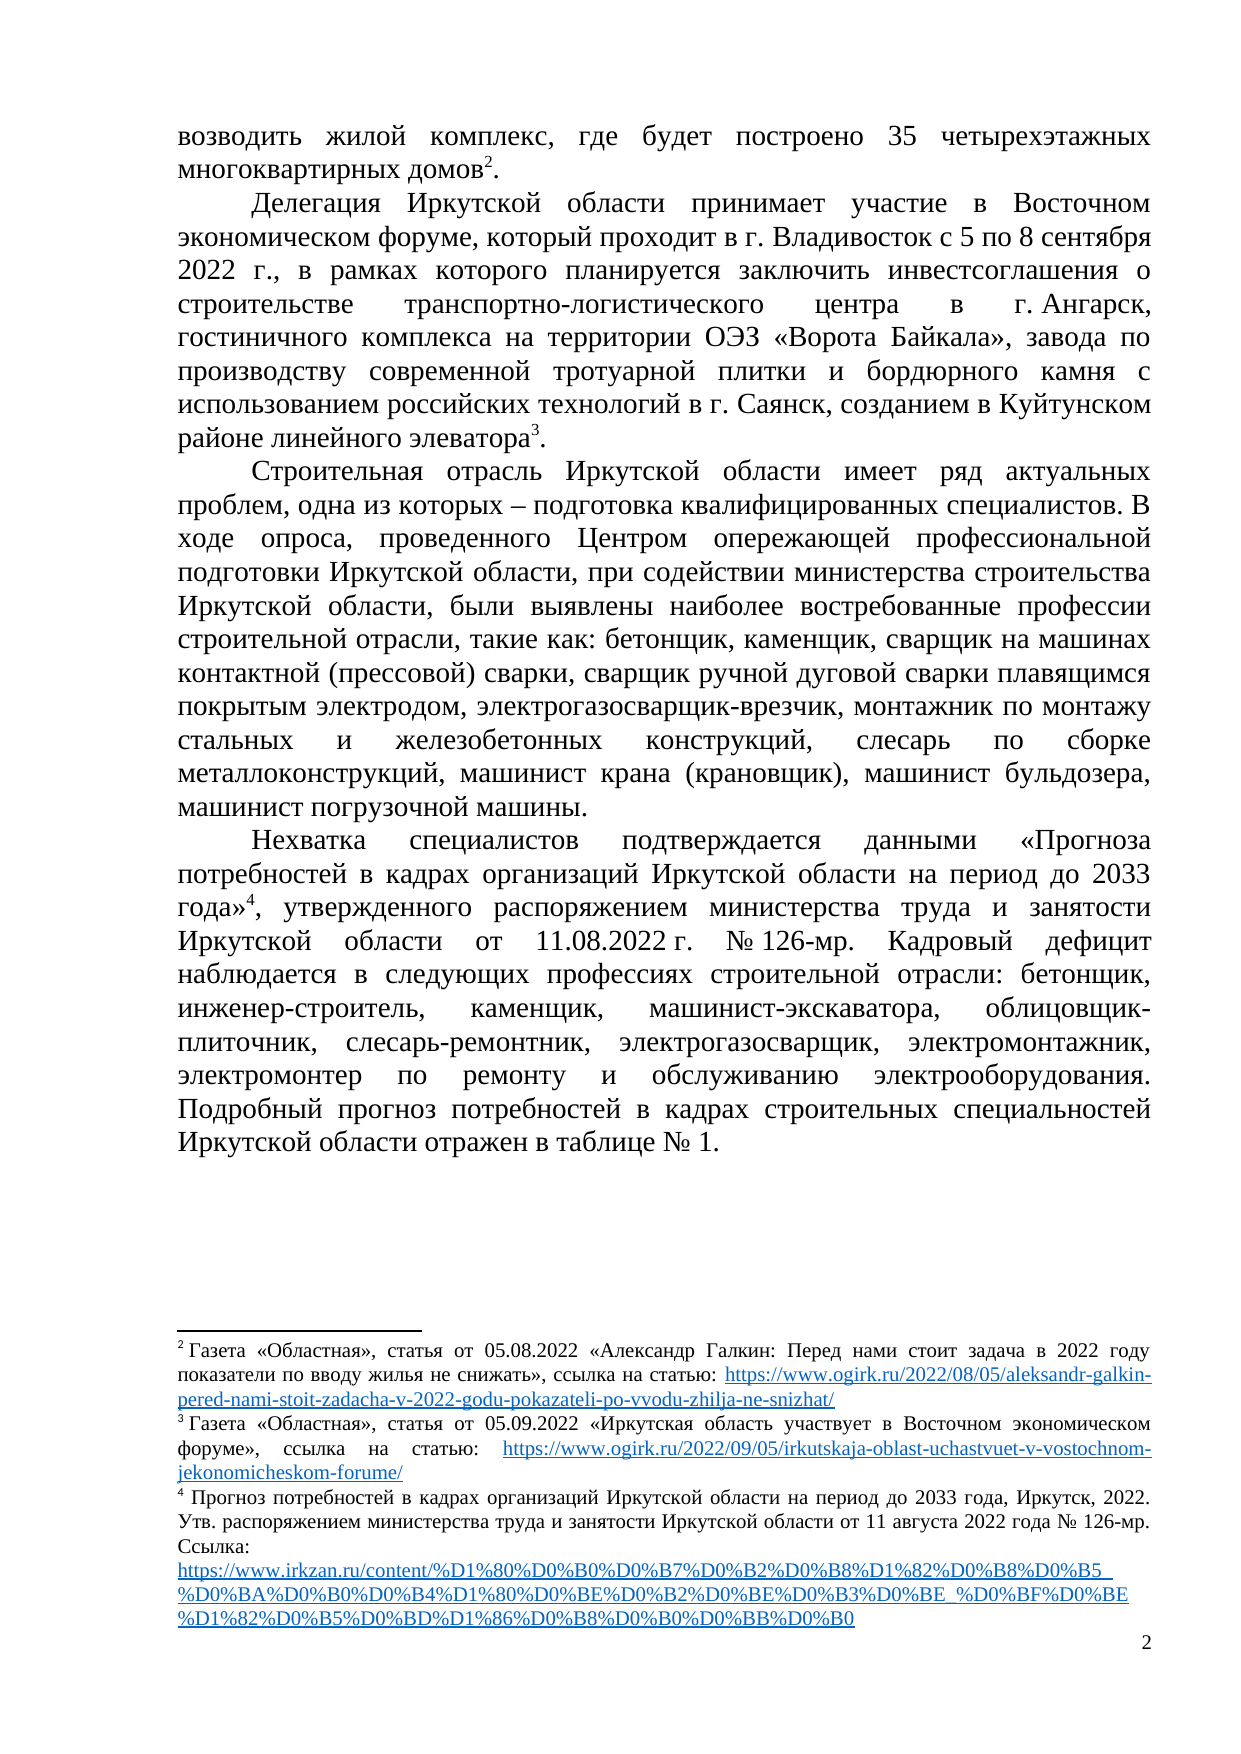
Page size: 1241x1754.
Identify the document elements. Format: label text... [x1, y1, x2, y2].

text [177, 118, 1152, 185]
text Строительная отрасль Иркутской области имеет ряд актуальных проблем, одна из которых – подготовка квалифицированных специалистов. В ходе опроса, проведенного Центром опережающей профессиональной подготовки Иркутской области, при содействии министерства строительства Иркутской области, были выявлены наиболее востребованные профессии строительной отрасли, такие как: бетонщик, каменщик, сварщик на машинах контактной (прессовой) сварки, сварщик ручной дуговой сварки плавящимся покрытым электродом, электрогазосварщик-врезчик, монтажник по монтажу стальных и железобетонных конструкций, слесарь по сборке металлоконструкций, машинист крана (крановщик), машинист бульдозера, машинист погрузочной машины. [177, 453, 1152, 822]
text Делегация Иркутской области принимает участие в Восточном экономическом форуме, который проходит в г. Владивосток с 5 по 8 сентября 2022 г., в рамках которого планируется заключить инвестсоглашения о строительстве транспортно-логистического центра в г. Ангарск, гостиничного комплекса на территории ОЭЗ «Ворота Байкала», завода по производству современной тротуарной плитки и бордюрного камня с использованием российских технологий в г. Саянск, созданием в Куйтунском районе линейного элеватора. [177, 185, 1152, 453]
text Нехватка специалистов подтверждается данными «Прогноза потребностей в кадрах организаций Иркутской области на период до 2033 года», утвержденного распоряжением министерства труда и занятости Иркутской области от 11.08.2022 г. № 126-мр. Кадровый дефицит наблюдается в следующих профессиях строительной отрасли: бетонщик, инженер-строитель, каменщик, машинист-экскаватора, облицовщик-плиточник, слесарь-ремонтник, электрогазосварщик, электромонтажник, электромонтер по ремонту и обслуживанию электрооборудования. Подробный прогноз потребностей в кадрах строительных специальностей Иркутской области отражен в таблице № 1. [177, 822, 1152, 1158]
